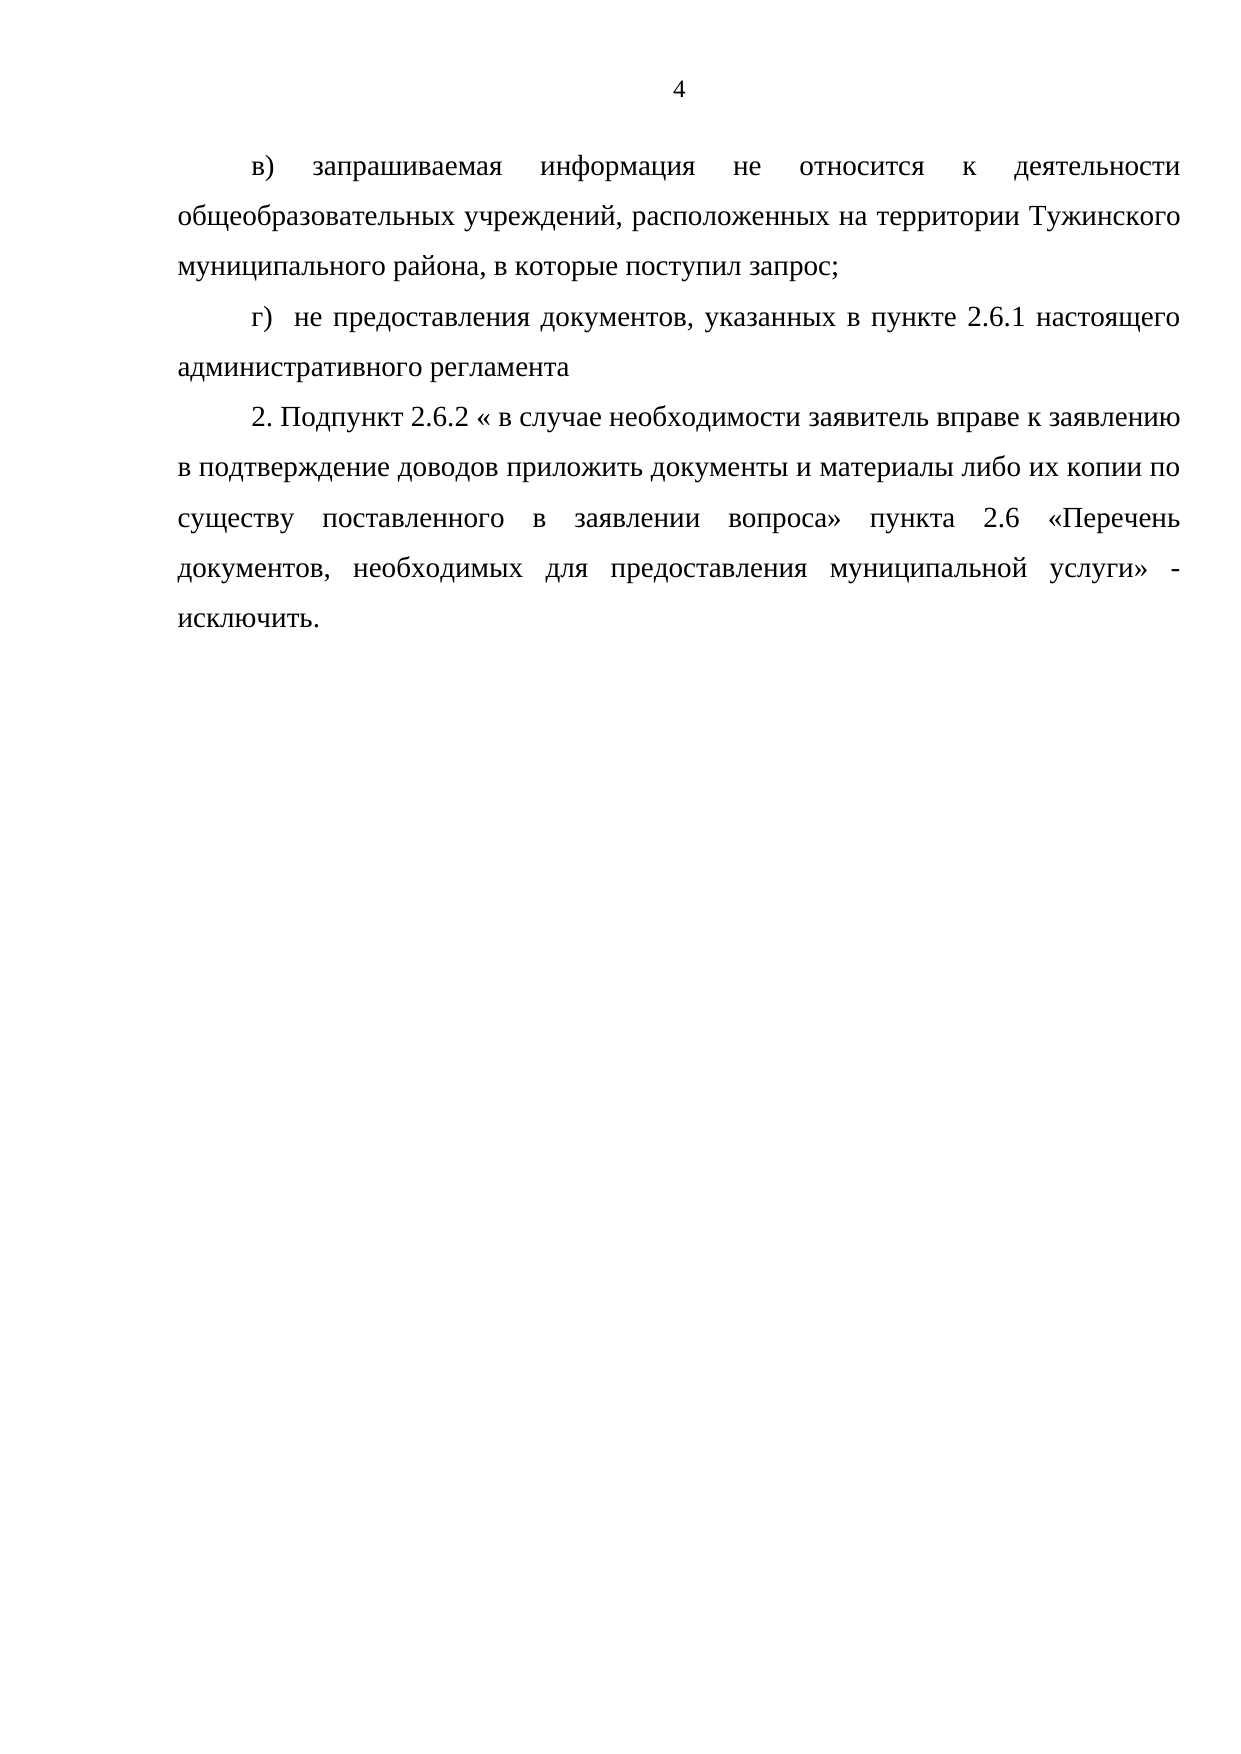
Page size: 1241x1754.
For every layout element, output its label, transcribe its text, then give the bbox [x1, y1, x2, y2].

text 2. Подпункт 2.6.2 « в случае необходимости заявитель вправе к заявлению в подтверждение доводов приложить документы и материалы либо их копии по существу поставленного в заявлении вопроса» пункта 2.6 «Перечень документов, необходимых для предоставления муниципальной услуги» - исключить. [177, 399, 1181, 634]
text в) запрашиваемая информация не относится к деятельности общеобразовательных учреждений, расположенных на территории Тужинского муниципального района, в которые поступил запрос; [177, 148, 1181, 282]
text г) не предоставления документов, указанных в пункте 2.6.1 настоящего административного регламента [177, 299, 1181, 382]
